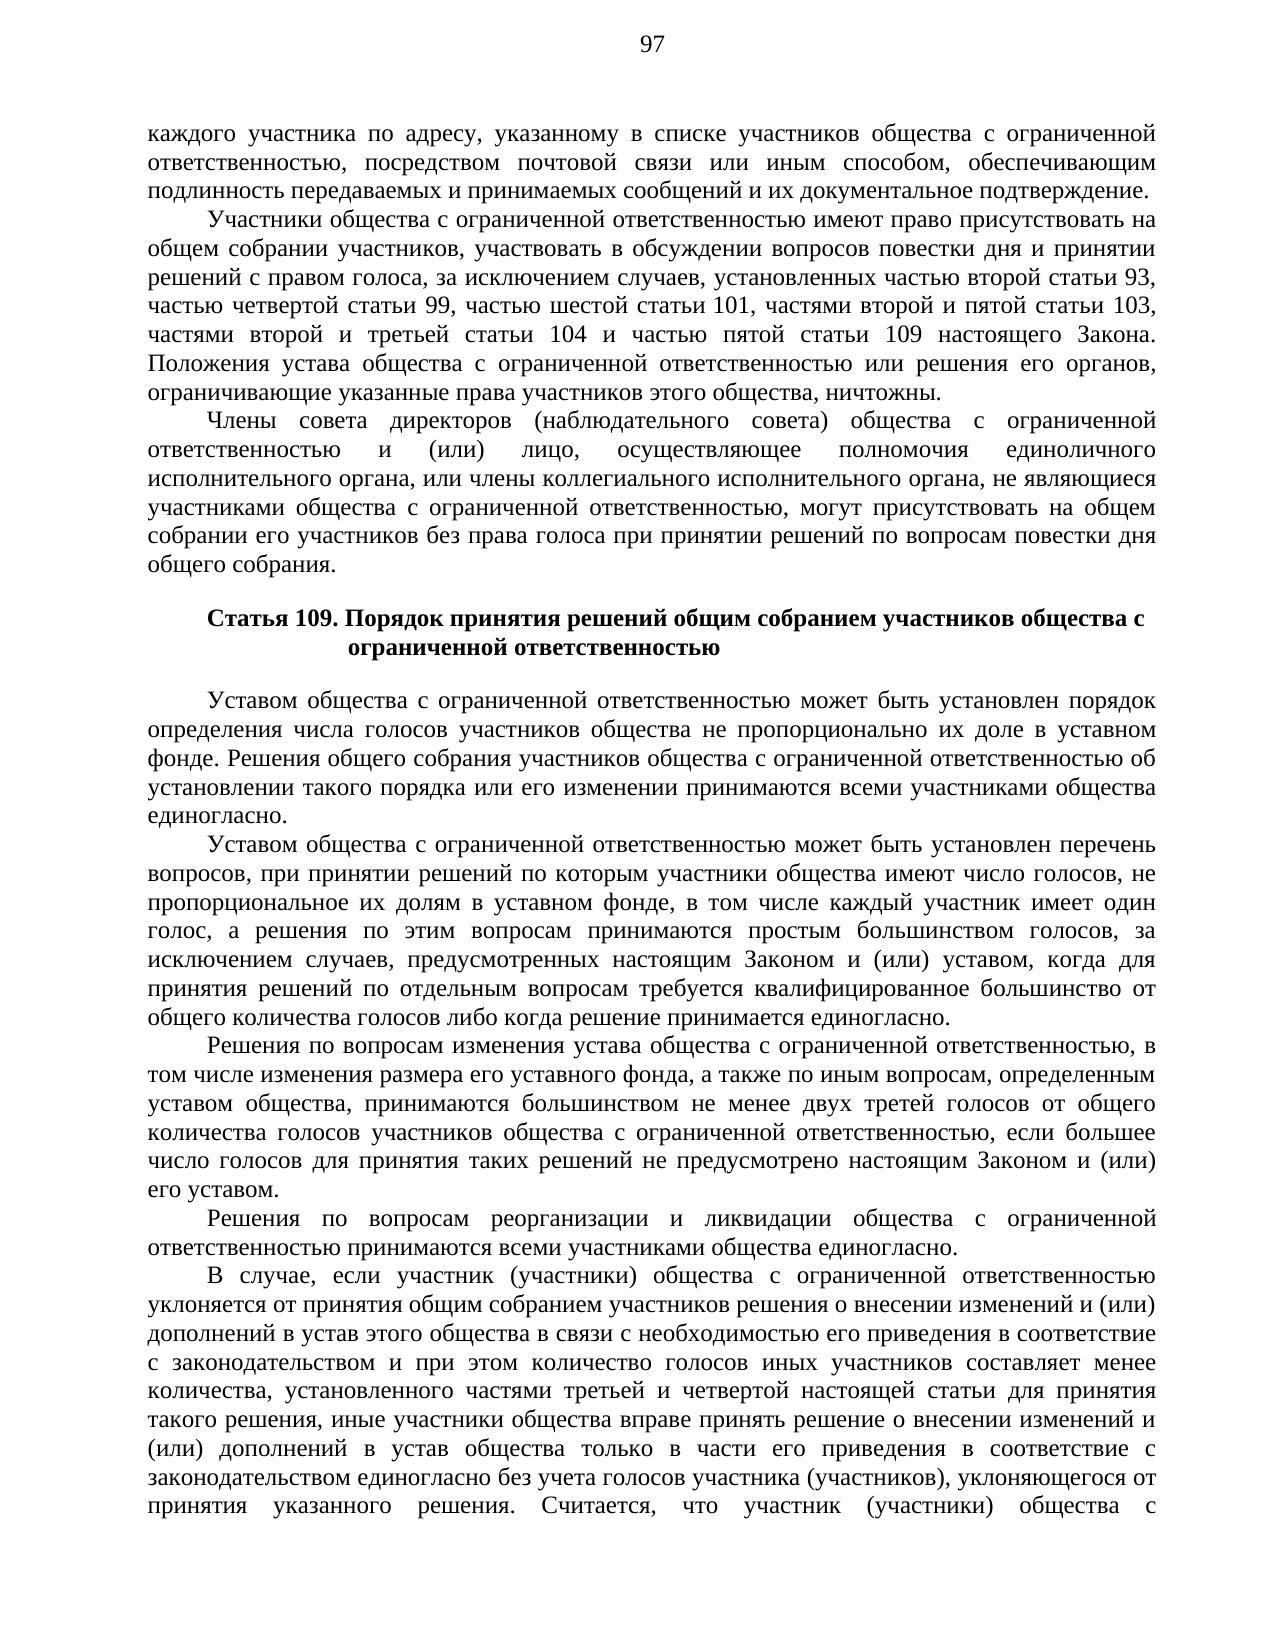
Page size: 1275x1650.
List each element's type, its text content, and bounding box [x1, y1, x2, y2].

text Уставом общества с ограниченной ответственностью может быть установлен перечень вопросов, при принятии решений по которым участники общества имеют число голосов, не пропорциональное их долям в уставном фонде, в том числе каждый участник имеет один голос, а решения по этим вопросам принимаются простым большинством голосов, за исключением случаев, предусмотренных настоящим Законом и (или) уставом, когда для принятия решений по отдельным вопросам требуется квалифицированное большинство от общего количества голосов либо когда решение принимается единогласно. [147, 829, 1157, 1031]
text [147, 118, 1157, 204]
text Решения по вопросам реорганизации и ликвидации общества с ограниченной ответственностью принимаются всеми участниками общества единогласно. [147, 1203, 1157, 1261]
text Статья 109. Порядок принятия решений общим собранием участников общества с ограниченной ответственностью [207, 603, 1157, 661]
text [147, 1261, 1157, 1519]
text Решения по вопросам изменения устава общества с ограниченной ответственностью, в том числе изменения размера его уставного фонда, а также по иным вопросам, определенным уставом общества, принимаются большинством не менее двух третей голосов от общего количества голосов участников общества с ограниченной ответственностью, если большее число голосов для принятия таких решений не предусмотрено настоящим Законом и (или) его уставом. [147, 1031, 1157, 1203]
text Члены совета директоров (наблюдательного совета) общества с ограниченной ответственностью и (или) лицо, осуществляющее полномочия единоличного исполнительного органа, или члены коллегиального исполнительного органа, не являющиеся участниками общества с ограниченной ответственностью, могут присутствовать на общем собрании его участников без права голоса при принятии решений по вопросам повестки дня общего собрания. [147, 406, 1157, 578]
text Участники общества с ограниченной ответственностью имеют право присутствовать на общем собрании участников, участвовать в обсуждении вопросов повестки дня и принятии решений с правом голоса, за исключением случаев, установленных частью второй статьи 93, частью четвертой статьи 99, частью шестой статьи 101, частями второй и пятой статьи 103, частями второй и третьей статьи 104 и частью пятой статьи 109 настоящего Закона. Положения устава общества с ограниченной ответственностью или решения его органов, ограничивающие указанные права участников этого общества, ничтожны. [147, 204, 1157, 406]
text Уставом общества с ограниченной ответственностью может быть установлен порядок определения числа голосов участников общества не пропорционально их доле в уставном фонде. Решения общего собрания участников общества с ограниченной ответственностью об установлении такого порядка или его изменении принимаются всеми участниками общества единогласно. [147, 686, 1157, 829]
